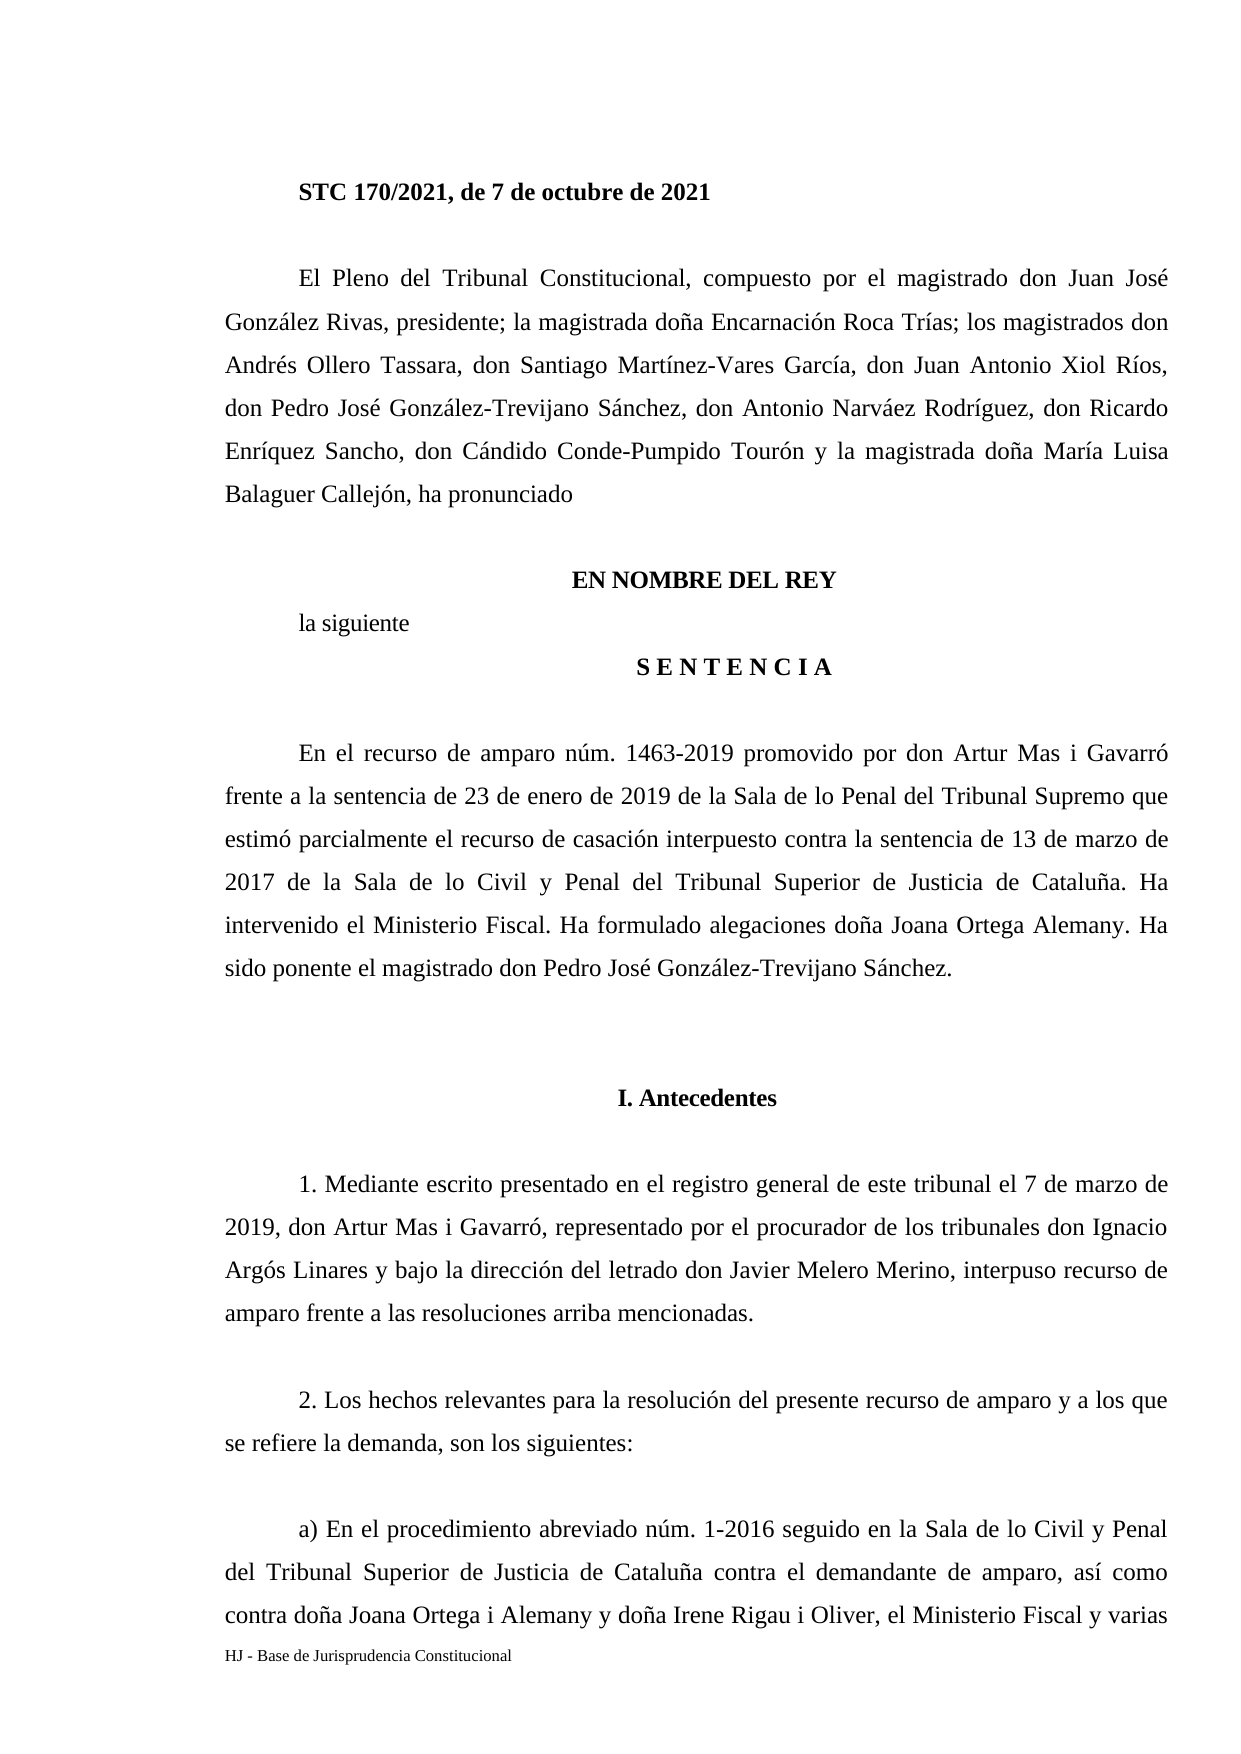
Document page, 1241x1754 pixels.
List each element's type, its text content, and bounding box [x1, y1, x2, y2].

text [224, 1514, 1169, 1629]
text El Pleno del Tribunal Constitucional, compuesto por el magistrado don Juan José González Rivas, presidente; la magistrada doña Encarnación Roca Trías; los magistrados don Andrés Ollero Tassara, don Santiago Martínez-Vares García, don Juan Antonio Xiol Ríos, don Pedro José González-Trevijano Sánchez, don Antonio Narváez Rodríguez, don Ricardo Enríquez Sancho, don Cándido Conde-Pumpido Tourón y la magistrada doña María Luisa Balaguer Callejón, ha pronunciado [224, 263, 1169, 508]
text STC 170/2021, de 7 de octubre de 2021 [224, 177, 1169, 206]
text S E N T E N C I A [224, 652, 1169, 680]
text En el recurso de amparo núm. 1463-2019 promovido por don Artur Mas i Gavarró frente a la sentencia de 23 de enero de 2019 de la Sala de lo Penal del Tribunal Supremo que estimó parcialmente el recurso de casación interpuesto contra la sentencia de 13 de marzo de 2017 de la Sala de lo Civil y Penal del Tribunal Superior de Justicia de Cataluña. Ha intervenido el Ministerio Fiscal. Ha formulado alegaciones doña Joana Ortega Alemany. Ha sido ponente el magistrado don Pedro José González-Trevijano Sánchez. [224, 738, 1169, 982]
text 1. Mediante escrito presentado en el registro general de este tribunal el 7 de marzo de 2019, don Artur Mas i Gavarró, representado por el procurador de los tribunales don Ignacio Argós Linares y bajo la dirección del letrado don Javier Melero Merino, interpuso recurso de amparo frente a las resoluciones arriba mencionadas. [224, 1169, 1169, 1327]
text 2. Los hechos relevantes para la resolución del presente recurso de amparo y a los que se refiere la demanda, son los siguientes: [224, 1385, 1169, 1457]
text EN NOMBRE DEL REY [224, 565, 1110, 594]
text la siguiente [224, 608, 1110, 637]
text I. Antecedentes [224, 1083, 1169, 1112]
